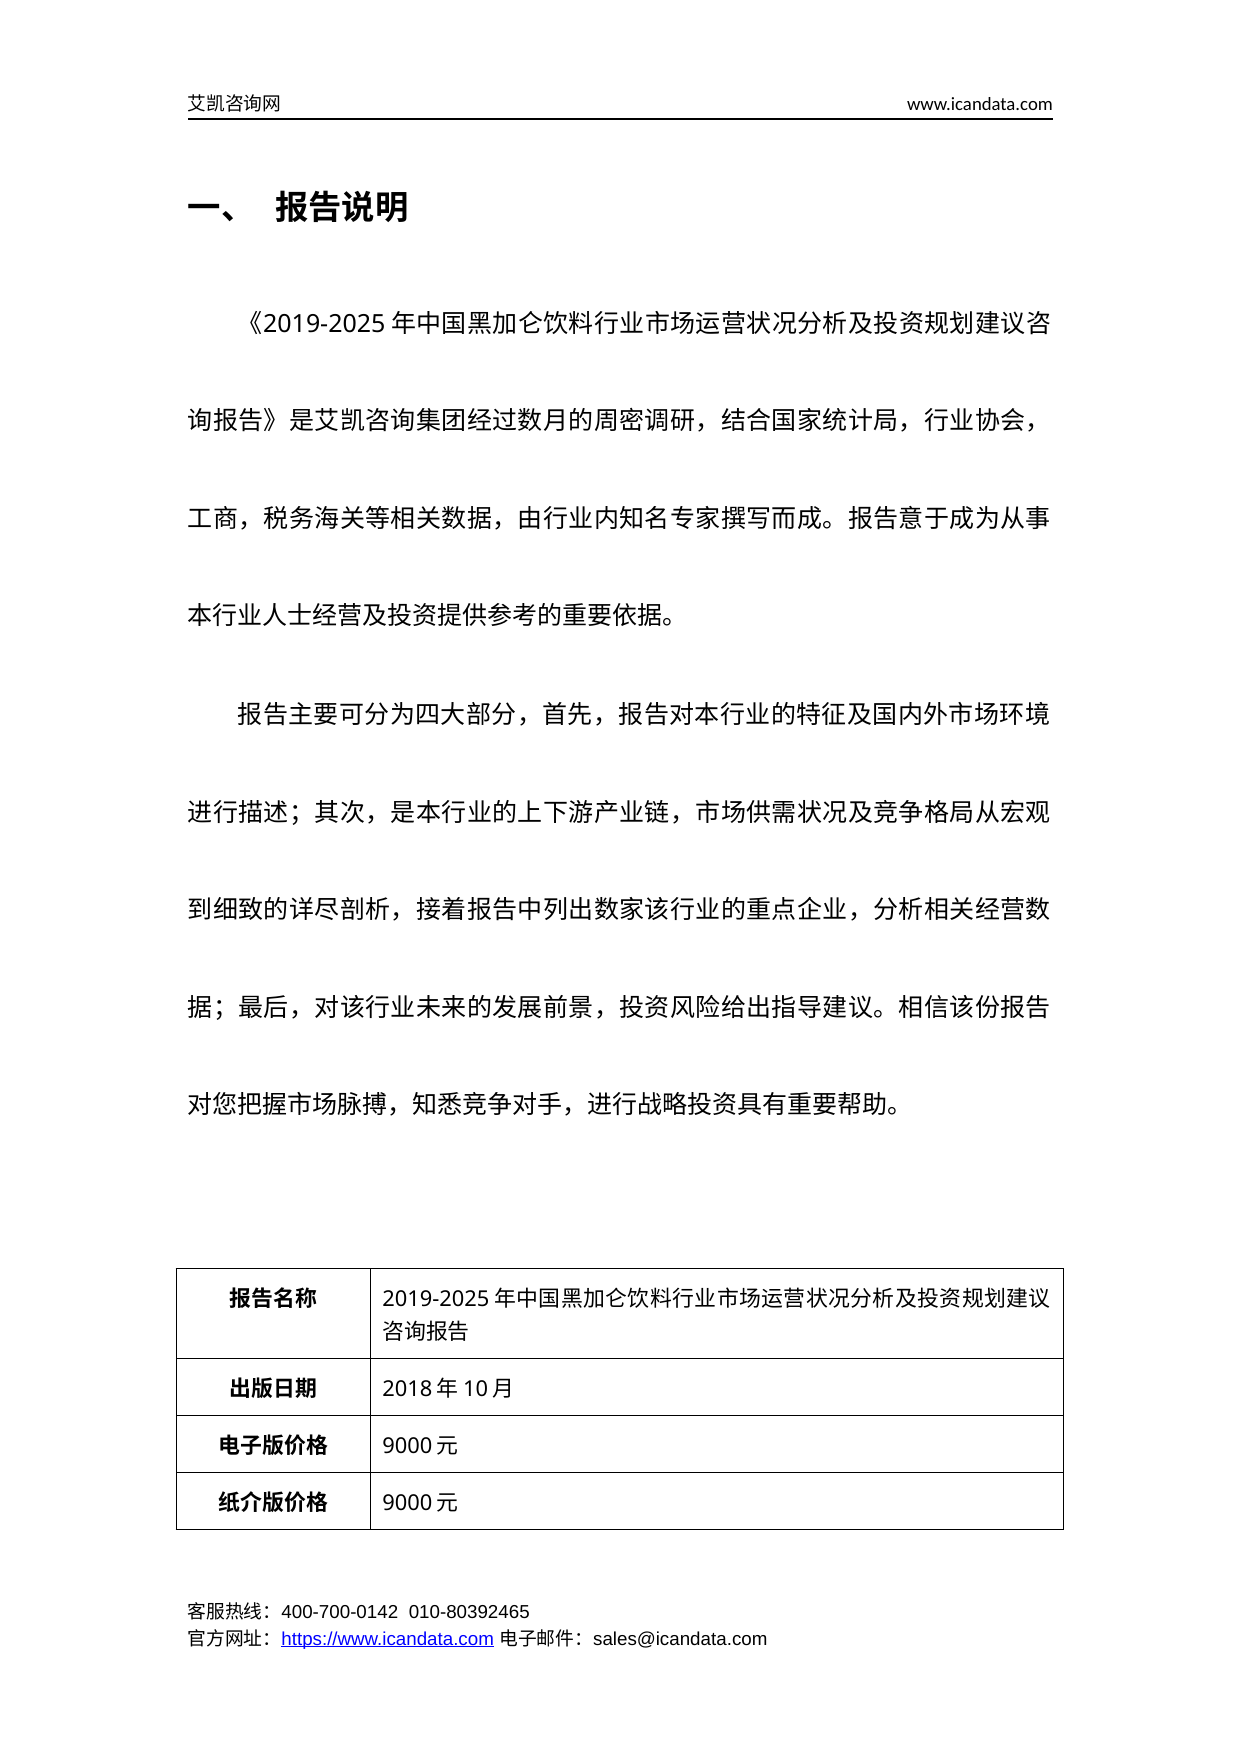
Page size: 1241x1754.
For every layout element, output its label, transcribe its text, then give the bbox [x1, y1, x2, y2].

text 报告主要可分为四大部分，首先，报告对本行业的特征及国内外市场环境进行描述；其次，是本行业的上下游产业链，市场供需状况及竞争格局从宏观到细致的详尽剖析，接着报告中列出数家该行业的重点企业，分析相关经营数据；最后，对该行业未来的发展前景，投资风险给出指导建议。相信该份报告对您把握市场脉搏，知悉竞争对手，进行战略投资具有重要帮助。 [187, 681, 1053, 1136]
table_cell 9000元 [371, 1473, 1063, 1529]
table_cell 2018年10月 [371, 1359, 1063, 1415]
table_header 2019-2025年中国黑加仑饮料行业市场运营状况分析及投资规划建议咨询报告 [371, 1269, 1063, 1358]
table_cell 出版日期 [177, 1359, 370, 1415]
subtitle 报告说明 [187, 172, 1053, 237]
table_header 报告名称 [177, 1269, 370, 1358]
text 《2019-2025年中国黑加仑饮料行业市场运营状况分析及投资规划建议咨询报告》是艾凯咨询集团经过数月的周密调研，结合国家统计局，行业协会，工商，税务海关等相关数据，由行业内知名专家撰写而成。报告意于成为从事本行业人士经营及投资提供参考的重要依据。 [187, 289, 1053, 646]
table_cell 纸介版价格 [177, 1473, 370, 1529]
table_cell 9000元 [371, 1416, 1063, 1472]
table_cell 电子版价格 [177, 1416, 370, 1472]
